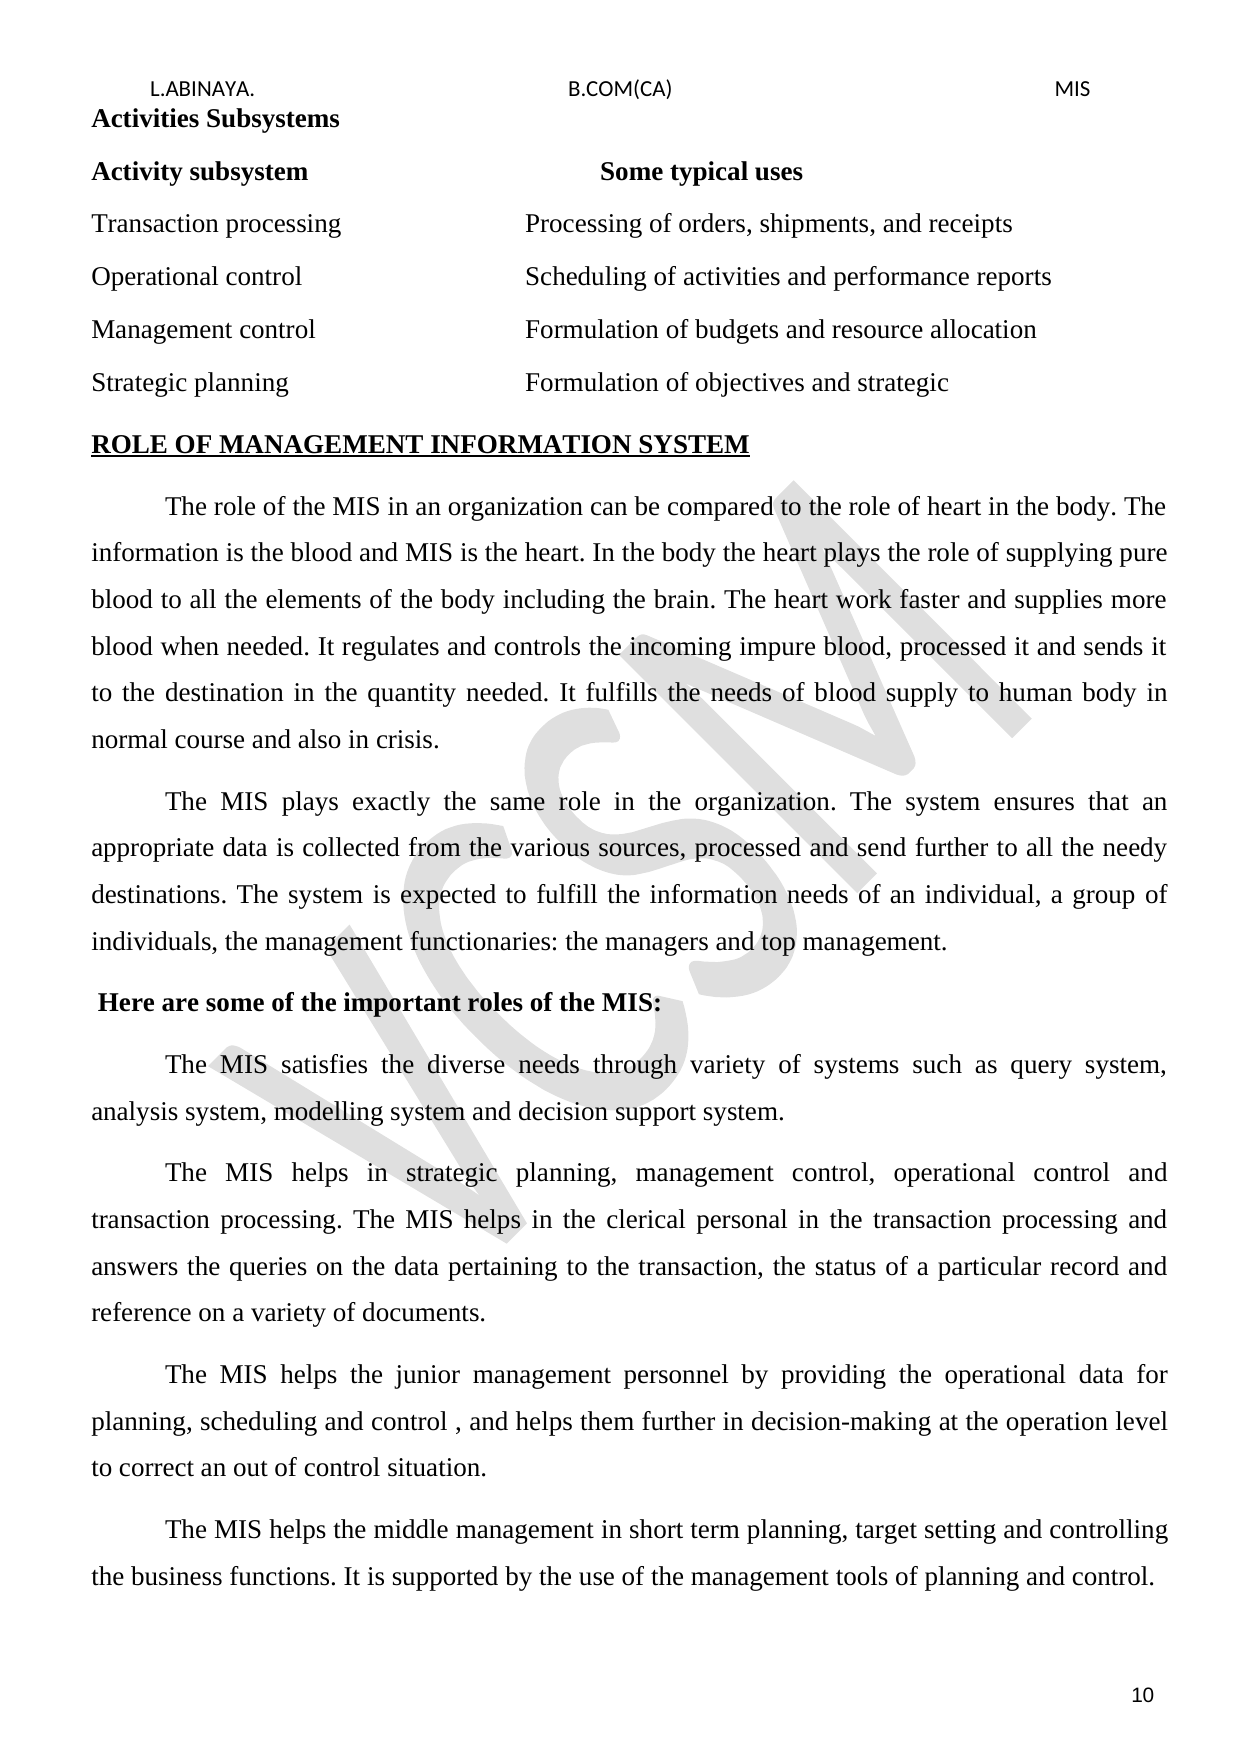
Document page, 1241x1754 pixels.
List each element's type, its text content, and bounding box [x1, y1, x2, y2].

text Here are some of the important roles of the MIS: [91, 986, 1169, 1017]
text Activities Subsystems [91, 102, 1169, 133]
text The MIS helps the middle management in short term planning, target setting and controlling the business functions. It is supported by the use of the management tools of planning and control. [91, 1513, 1169, 1591]
text The MIS satisfies the diverse needs through variety of systems such as query system, analysis system, modelling system and decision support system. [91, 1048, 1169, 1126]
text Strategic planning Formulation of objectives and strategic [91, 366, 1169, 397]
text The role of the MIS in an organization can be compared to the role of heart in the body. The information is the blood and MIS is the heart. In the body the heart plays the role of supplying pure blood to all the elements of the body including the brain. The heart work faster and supplies more blood when needed. It regulates and controls the incoming impure blood, processed it and sends it to the destination in the quantity needed. It fulfills the needs of blood supply to human body in normal course and also in crisis. [91, 490, 1169, 754]
text The MIS plays exactly the same role in the organization. The system ensures that an appropriate data is collected from the various sources, processed and send further to all the needy destinations. The system is expected to fulfill the information needs of an individual, a group of individuals, the management functionaries: the managers and top management. [91, 785, 1169, 956]
text The MIS helps the junior management personnel by providing the operational data for planning, scheduling and control , and helps them further in decision-making at the operation level to correct an out of control situation. [91, 1358, 1169, 1482]
text The MIS helps in strategic planning, management control, operational control and transaction processing. The MIS helps in the clerical personal in the transaction processing and answers the queries on the data pertaining to the transaction, the status of a particular record and reference on a variety of documents. [91, 1156, 1169, 1327]
text Transaction processing Processing of orders, shipments, and receipts [91, 208, 1169, 239]
text Operational control Scheduling of activities and performance reports [91, 261, 1169, 292]
text ROLE OF MANAGEMENT INFORMATION SYSTEM [91, 428, 1169, 459]
text Activity subsystem Some typical uses [91, 155, 1169, 186]
text Management control Formulation of budgets and resource allocation [91, 313, 1169, 344]
